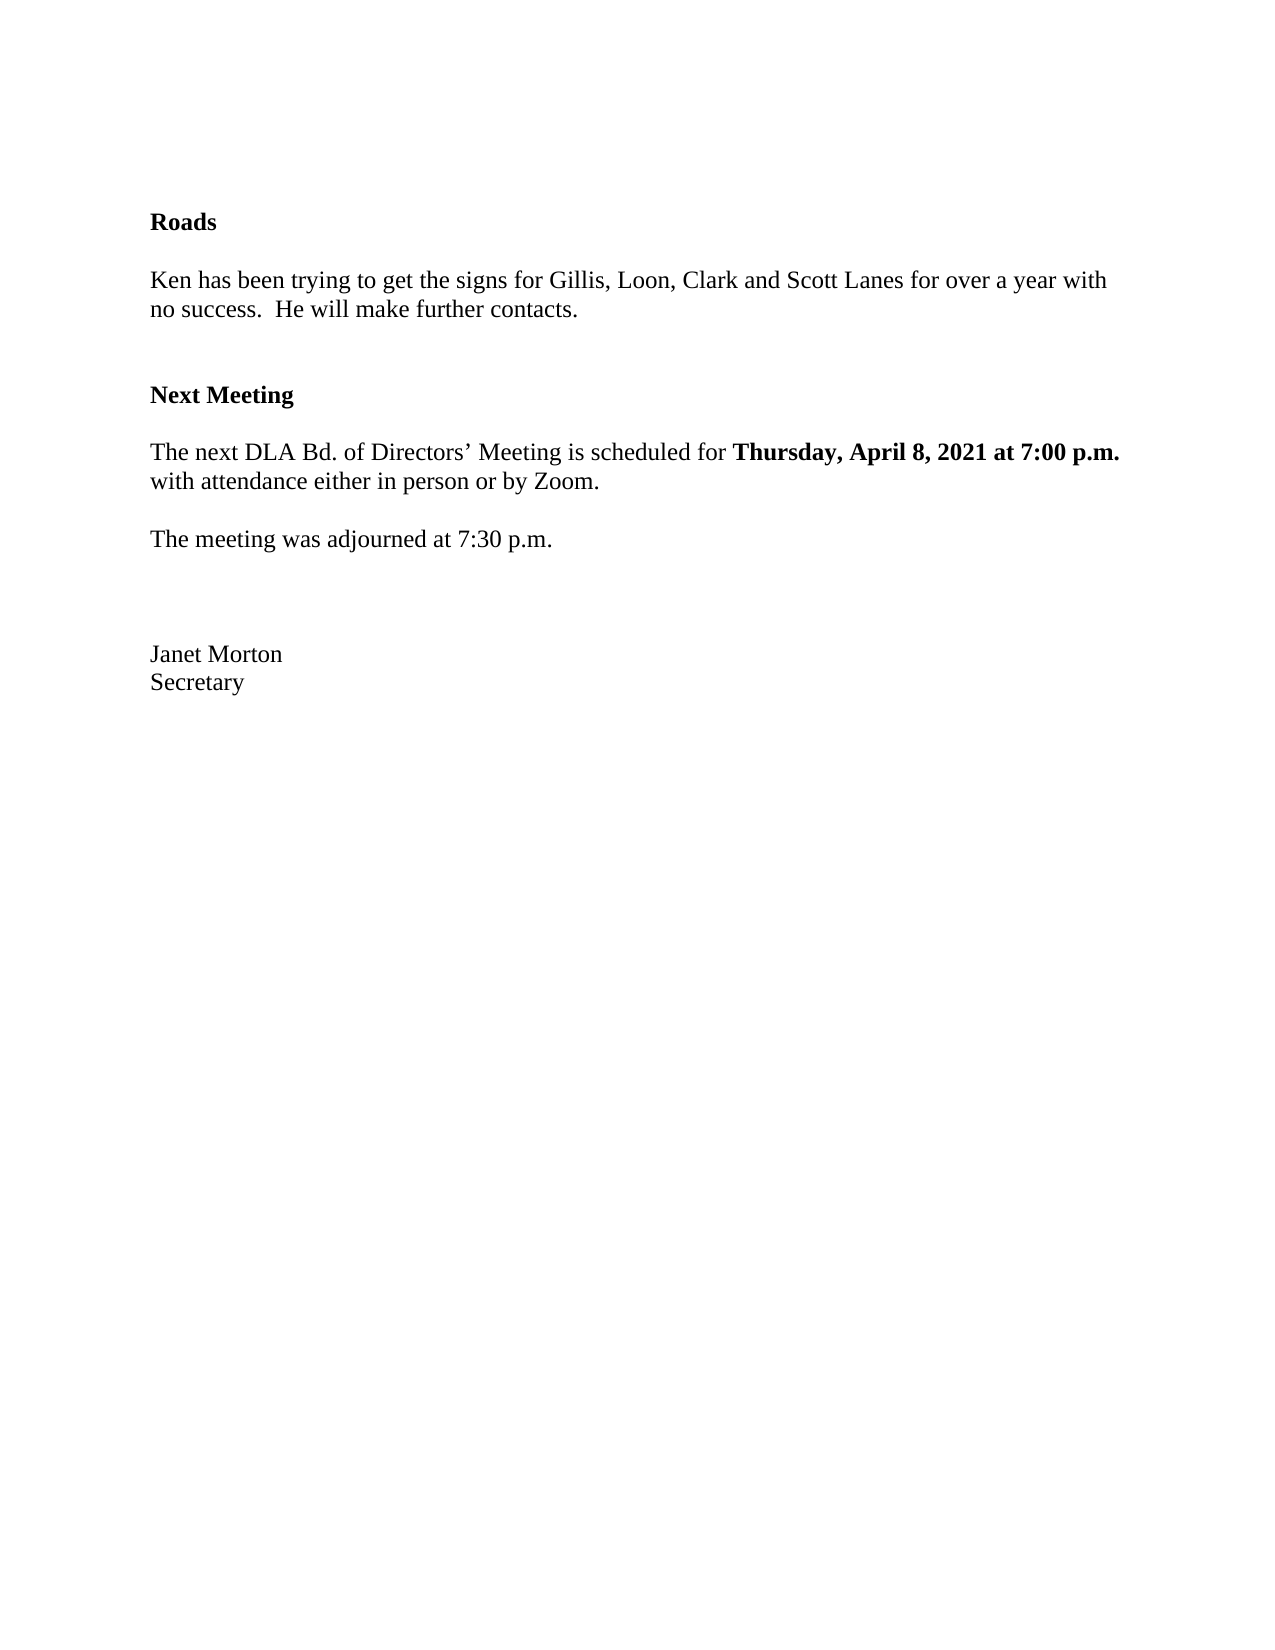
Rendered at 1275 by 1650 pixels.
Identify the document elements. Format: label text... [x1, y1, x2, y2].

text The next DLA Bd. of Directors’ Meeting is scheduled for Thursday, April 8, 2021 at 7:00 p.m. with attendance either in person or by Zoom. [150, 437, 1125, 495]
text The meeting was adjourned at 7:30 p.m. [150, 524, 1125, 552]
text Ken has been trying to get the signs for Gillis, Loon, Clark and Scott Lanes for over a year with no success. He will make further contacts. [150, 265, 1125, 322]
text Roads [150, 207, 1125, 236]
text Next Meeting [150, 380, 1125, 409]
text Secretary [150, 667, 1125, 696]
text Janet Morton [150, 639, 1125, 667]
